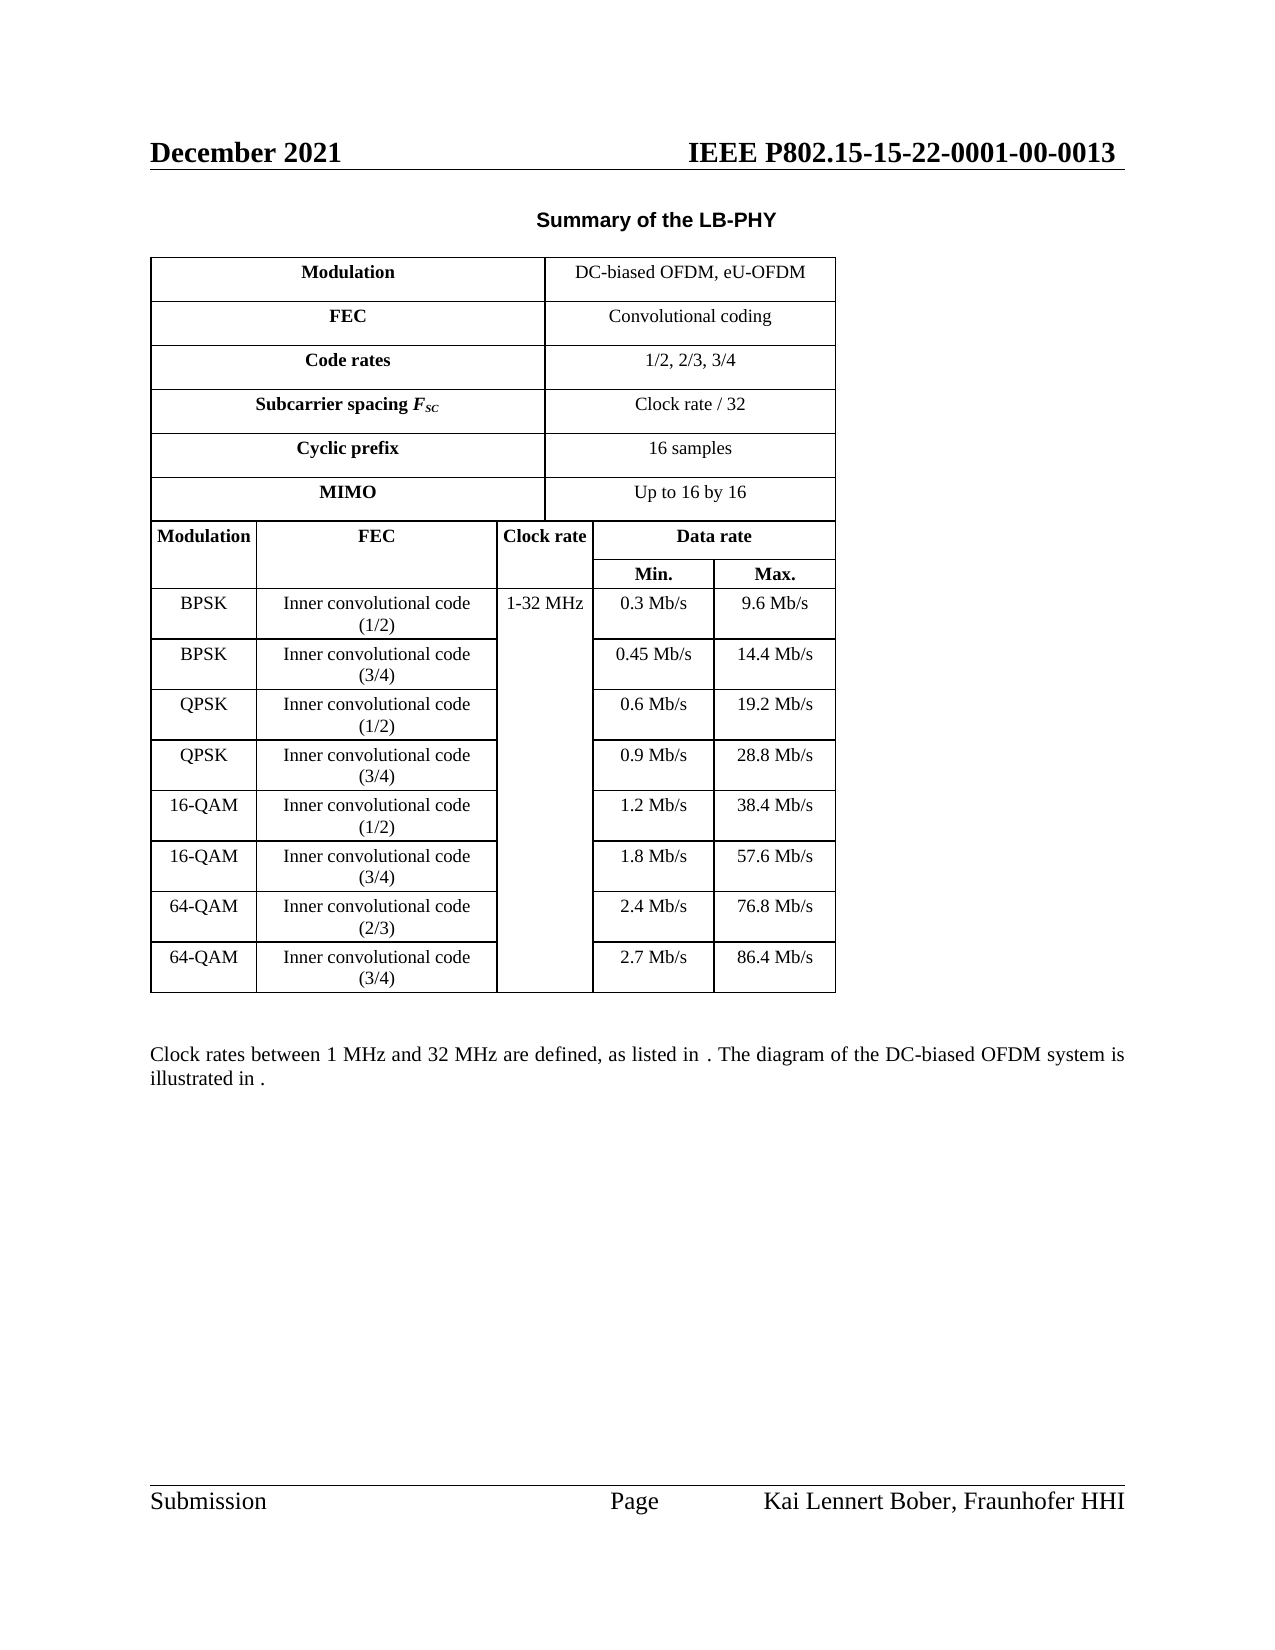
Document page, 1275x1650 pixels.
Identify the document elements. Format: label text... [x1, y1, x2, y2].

table_cell Clock rate [498, 522, 592, 587]
table_cell 1.2 Mb/s [594, 791, 713, 840]
table_cell Inner convolutional code (3/4) [257, 741, 496, 789]
table_cell Subcarrier spacing FSC [152, 390, 544, 432]
table_cell Min. [594, 560, 713, 587]
table_cell Modulation [152, 522, 256, 587]
table_cell FEC [152, 302, 544, 344]
table_cell 0.3 Mb/s [594, 589, 713, 638]
table_cell 2.4 Mb/s [594, 892, 713, 941]
table_cell 28.8 Mb/s [715, 741, 835, 789]
text Clock rates between 1 MHz and 32 MHz are defined, as listed in Table 48. The diagram of the DC-biased OFDM system is illustrated in Figure 75. [150, 1042, 1125, 1090]
table_cell 0.6 Mb/s [594, 690, 713, 739]
table_cell BPSK [152, 589, 256, 638]
table_cell BPSK [152, 640, 256, 688]
table_cell Data rate [594, 522, 835, 558]
table_cell Inner convolutional code (3/4) [257, 842, 496, 891]
table_cell Inner convolutional code (3/4) [257, 640, 496, 688]
table_cell 19.2 Mb/s [715, 690, 835, 739]
table_cell Code rates [152, 346, 544, 388]
table_cell QPSK [152, 741, 256, 789]
table_cell 0.45 Mb/s [594, 640, 713, 688]
table_cell 1.8 Mb/s [594, 842, 713, 891]
table_cell Max. [715, 560, 835, 587]
table_cell 64-QAM [152, 943, 256, 992]
table_cell 38.4 Mb/s [715, 791, 835, 840]
table_header Modulation [152, 258, 544, 301]
table_cell 16-QAM [152, 791, 256, 840]
table_cell 86.4 Mb/s [715, 943, 835, 992]
table_header DC-biased OFDM, eU-OFDM [546, 258, 835, 301]
table_cell 14.4 Mb/s [715, 640, 835, 688]
table_cell 0.9 Mb/s [594, 741, 713, 789]
table_cell QPSK [152, 690, 256, 739]
table_cell FEC [257, 522, 496, 587]
table_cell Inner convolutional code (1/2) [257, 791, 496, 840]
table_cell Convolutional coding [546, 302, 835, 344]
table_cell 16-QAM [152, 842, 256, 891]
table_cell Up to 16 by 16 [546, 478, 835, 520]
table_cell 1-32 MHz [498, 589, 592, 992]
table_cell 76.8 Mb/s [715, 892, 835, 941]
table_cell 64-QAM [152, 892, 256, 941]
table_cell 16 samples [546, 434, 835, 476]
table_cell Inner convolutional code (3/4) [257, 943, 496, 992]
table_cell MIMO [152, 478, 544, 520]
table_cell Inner convolutional code (1/2) [257, 589, 496, 638]
table_cell Inner convolutional code (1/2) [257, 690, 496, 739]
table_cell 2.7 Mb/s [594, 943, 713, 992]
table_cell Clock rate / 32 [546, 390, 835, 432]
table_cell Inner convolutional code (2/3) [257, 892, 496, 941]
table_cell 9.6 Mb/s [715, 589, 835, 638]
table_cell 57.6 Mb/s [715, 842, 835, 891]
table_cell 1/2, 2/3, 3/4 [546, 346, 835, 388]
table_cell Cyclic prefix [152, 434, 544, 476]
text Summary of the LB-PHY [187, 208, 1125, 232]
